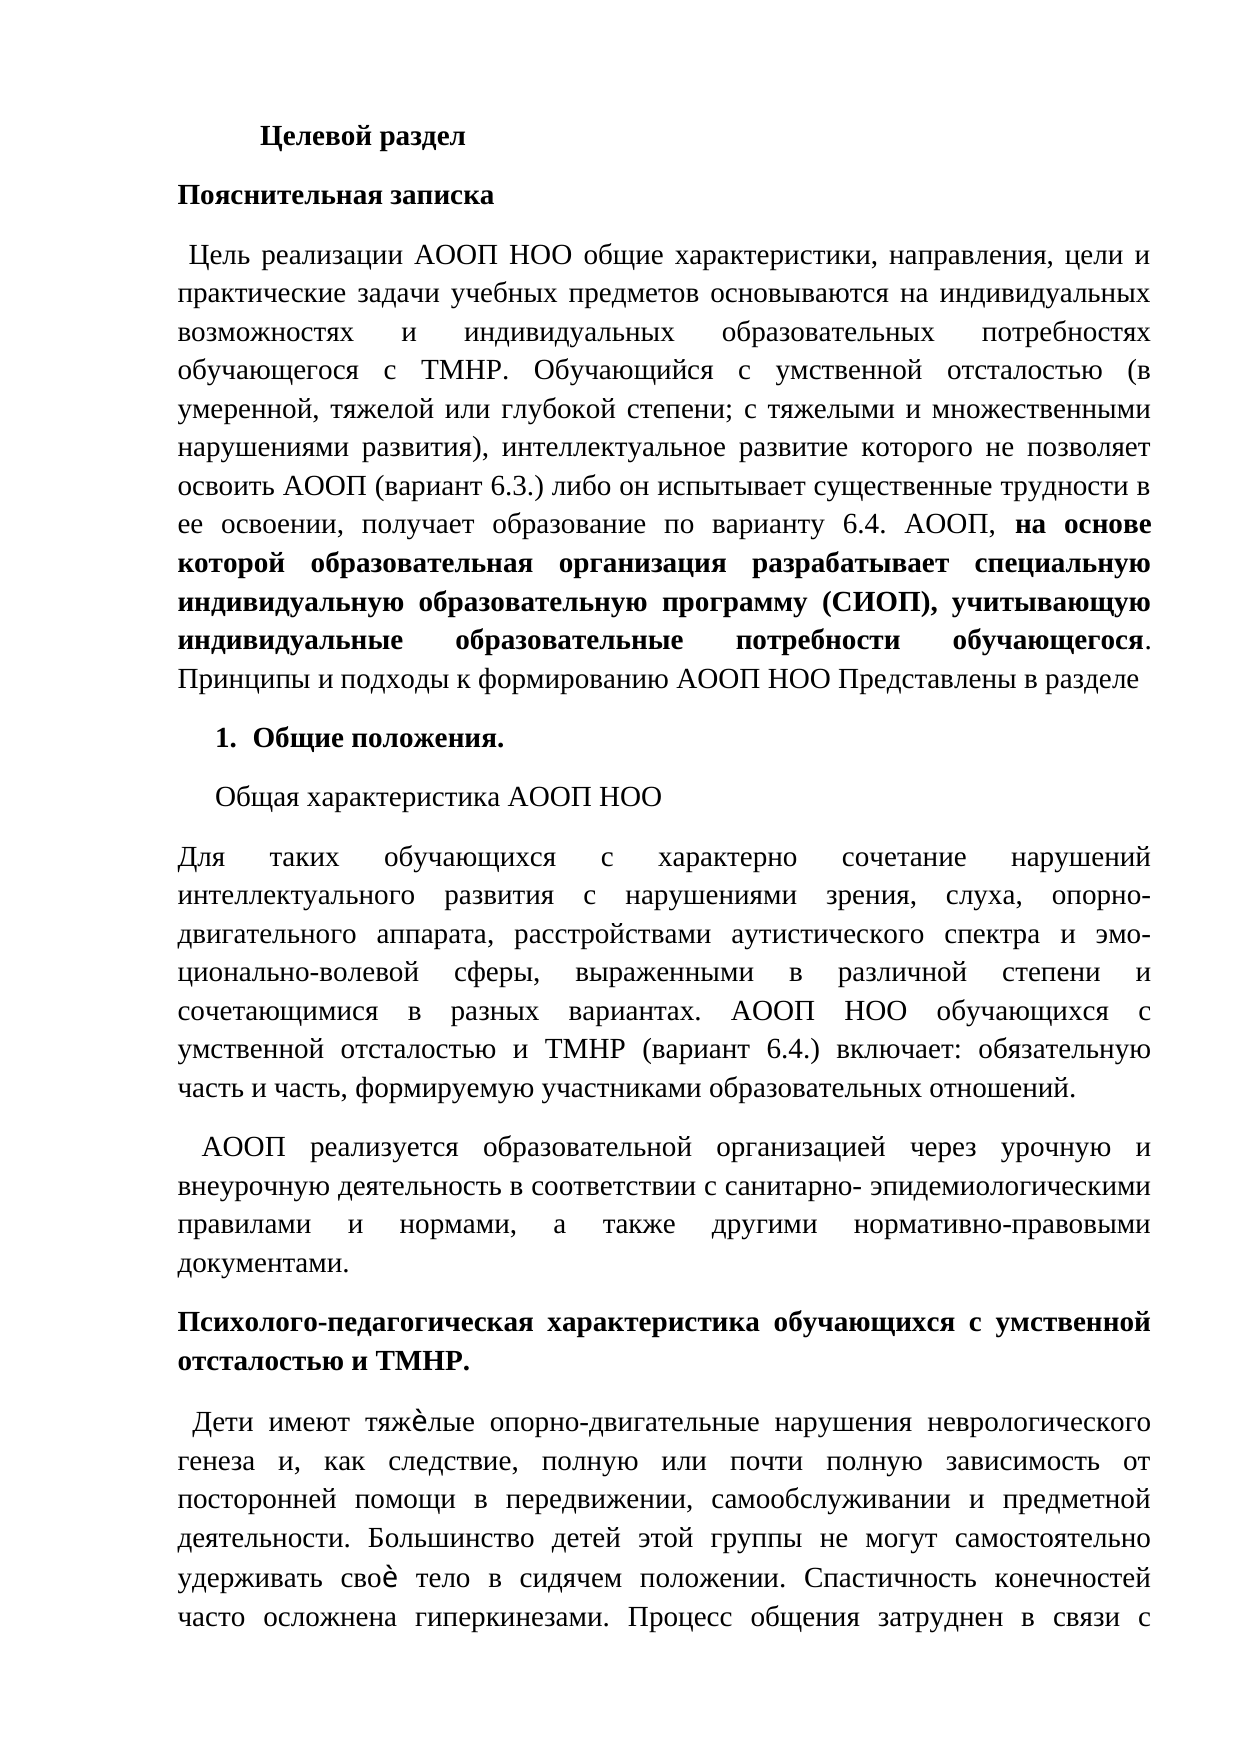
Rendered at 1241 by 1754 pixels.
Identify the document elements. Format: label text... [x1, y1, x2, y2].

text Общая характеристика АООП НОО [215, 779, 1152, 813]
text Для таких обучающихся с характерно сочетание нарушений интеллектуального развития с нарушениями зрения, слуха, опорно- двигательного аппарата, расстройствами аутистического спектра и эмо- ционально-волевой сферы, выраженными в различной степени и сочетающимися в разных вариантах. АООП НОО обучающихся с умственной отсталостью и ТМНР (вариант 6.4.) включает: обязательную часть и часть, формируемую участниками образовательных отношений. [177, 839, 1152, 1104]
text АООП реализуется образовательной организацией через урочную и внеурочную деятельность в соответствии с санитарно- эпидемиологическими правилами и нормами, а также другими нормативно-правовыми документами. [177, 1129, 1152, 1279]
text Пояснительная записка [177, 177, 1152, 211]
list Общие положения. [215, 720, 1152, 754]
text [177, 1402, 1152, 1632]
text Целевой раздел [177, 118, 1152, 152]
text Цель реализации АООП НОО общие характеристики, направления, цели и практические задачи учебных предметов основываются на индивидуальных возможностях и индивидуальных образовательных потребностях обучающегося с ТМНР. Обучающийся с умственной отсталостью (в умеренной, тяжелой или глубокой степени; с тяжелыми и множественными нарушениями развития), интеллектуальное развитие которого не позволяет освоить АООП (вариант 6.3.) либо он испытывает существенные трудности в ее освоении, получает образование по варианту 6.4. АООП, на основе которой образовательная организация разрабатывает специальную индивидуальную образовательную программу (СИОП), учитывающую индивидуальные образовательные потребности обучающегося. Принципы и подходы к формированию АООП НОО Представлены в разделе [177, 237, 1152, 694]
text Психолого-педагогическая характеристика обучающихся с умственной отсталостью и ТМНР. [177, 1304, 1152, 1377]
